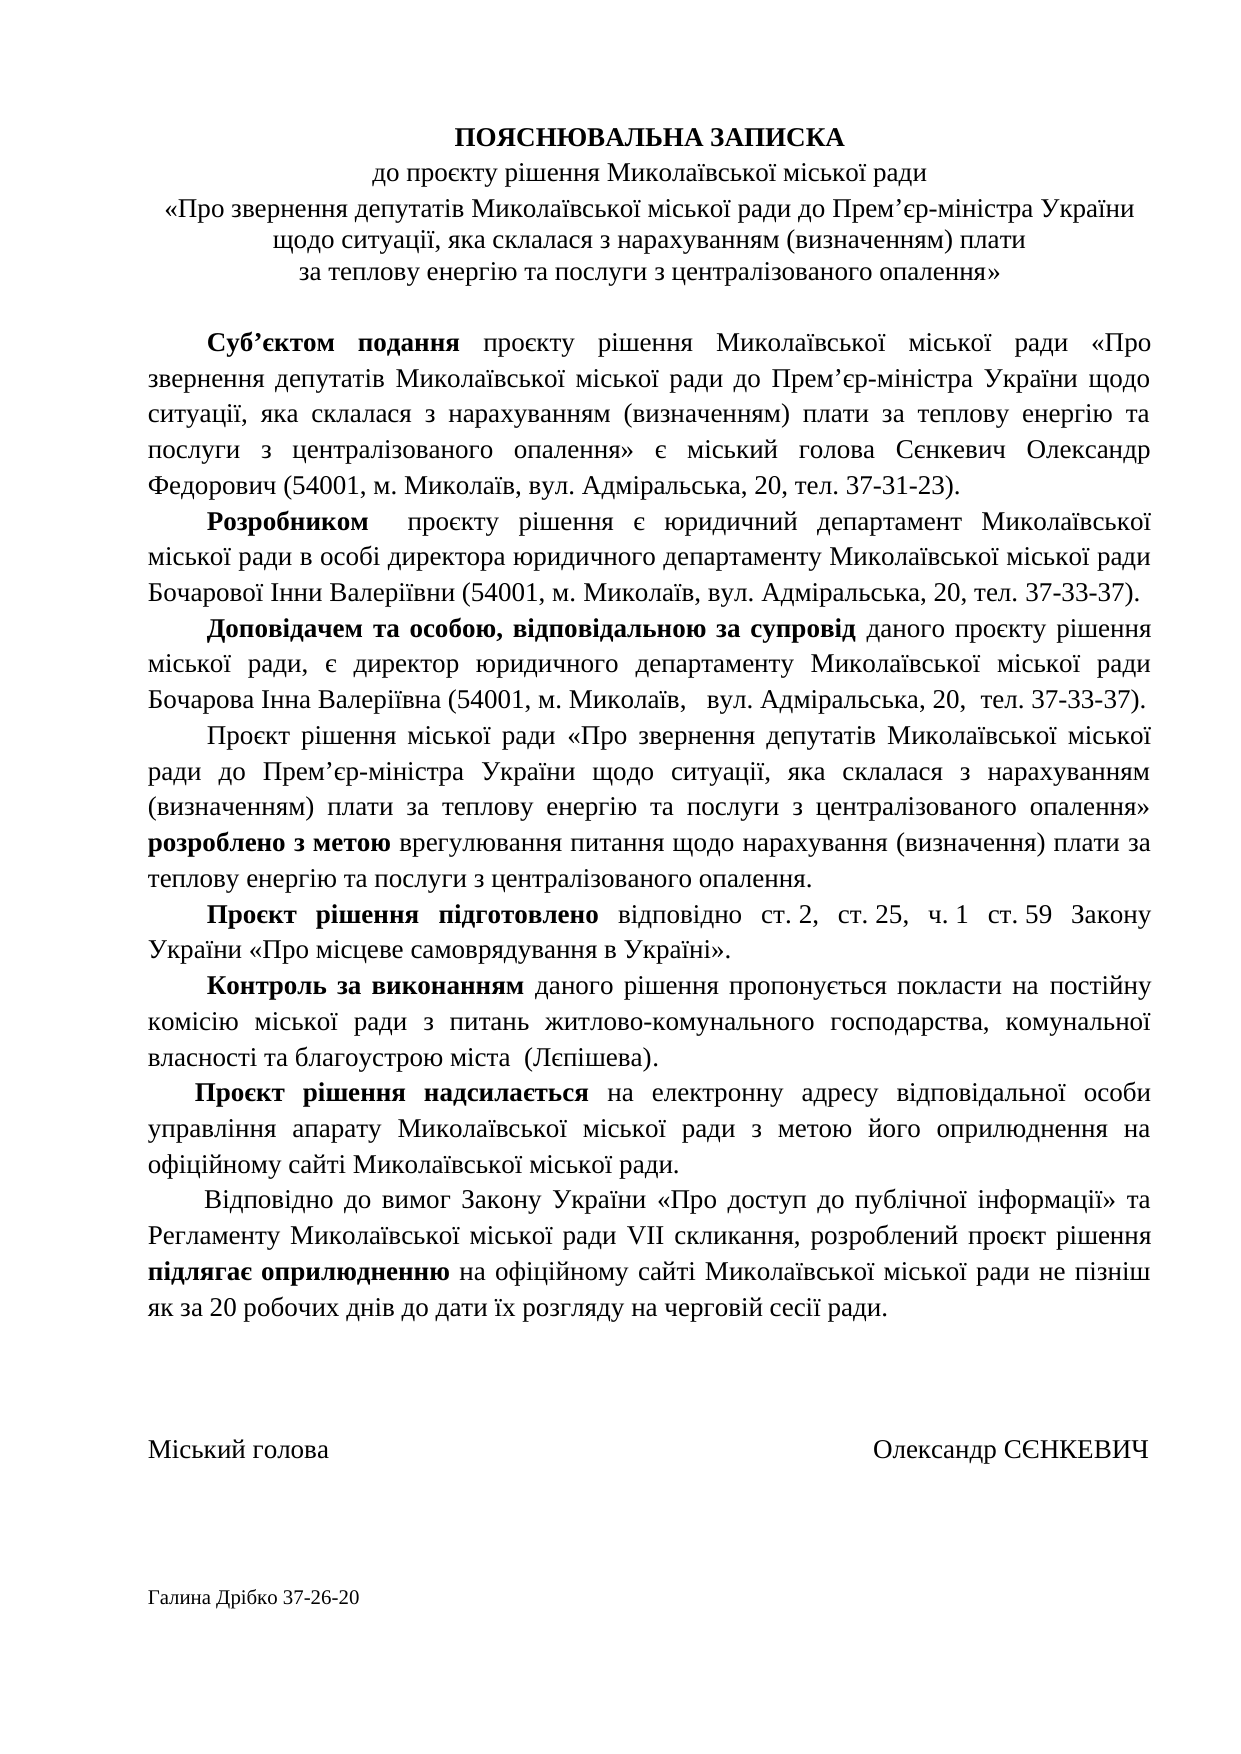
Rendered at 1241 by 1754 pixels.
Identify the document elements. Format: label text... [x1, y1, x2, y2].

text Проєкт рішення надсилається на електронну адресу відповідальної особи управління апарату Миколаївської міської ради з метою його оприлюднення на офіційному сайті Миколаївської міської ради. [148, 1076, 1152, 1179]
text Відповідно до вимог Закону України «Про доступ до публічної інформації» та Регламенту Миколаївської міської ради VII скликання, розроблений проєкт рішення підлягає оприлюдненню на офіційному сайті Миколаївської міської ради не пізніш як за 20 робочих днів до дати їх розгляду на черговій сесії ради. [148, 1183, 1152, 1322]
text Суб’єктом подання проєкту рішення Миколаївської міської ради «Про звернення депутатів Миколаївської міської ради до Прем’єр-міністра України щодо ситуації, яка склалася з нарахуванням (визначенням) плати за теплову енергію та послуги з централізованого опалення» є міський голова Сєнкевич Олександр Федорович (54001, м. Миколаїв, вул. Адміральська, 20, тел. 37-31-23). [148, 326, 1152, 500]
text Проєкт рішення підготовлено відповідно ст. 2, ст. 25, ч. 1 ст. 59 Закону України «Про місцеве самоврядування в Україні». [148, 898, 1152, 964]
text Контроль за виконанням даного рішення пропонується покласти на постійну комісію міської ради з питань житлово-комунального господарства, комунальної власності та благоустрою міста (Лєпішева). [148, 969, 1152, 1072]
text Проєкт рішення міської ради «Про звернення депутатів Миколаївської міської ради до Прем’єр-міністра України щодо ситуації, яка склалася з нарахуванням (визначенням) плати за теплову енергію та послуги з централізованого опалення» розроблено з метою врегулювання питання щодо нарахування (визначення) плати за теплову енергію та послуги з централізованого опалення. [148, 719, 1152, 893]
text «Про звернення депутатів Миколаївської міської ради до Прем’єр-міністра України щодо ситуації, яка склалася з нарахуванням (визначенням) плати [148, 192, 1152, 254]
text Доповідачем та особою, відповідальною за супровід даного проєкту рішення міської ради, є директор юридичного департаменту Миколаївської міської ради Бочарова Інна Валеріївна (54001, м. Миколаїв, вул. Адміральська, 20, тел. 37-33-37). [148, 612, 1152, 714]
text Розробником проєкту рішення є юридичний департамент Миколаївської міської ради в особі директора юридичного департаменту Миколаївської міської ради Бочарової Інни Валеріївни (54001, м. Миколаїв, вул. Адміральська, 20, тел. 37-33-37). [148, 505, 1152, 607]
text до проєкту рішення Миколаївської міської ради [148, 157, 1152, 188]
text ПОЯСНЮВАЛЬНА ЗАПИСКА [148, 121, 1152, 152]
text Міський голова Олександр СЄНКЕВИЧ [148, 1434, 1152, 1465]
text за теплову енергію та послуги з централізованого опалення» [148, 254, 1152, 286]
text Галина Дрібко 37-26-20 [148, 1585, 1152, 1609]
